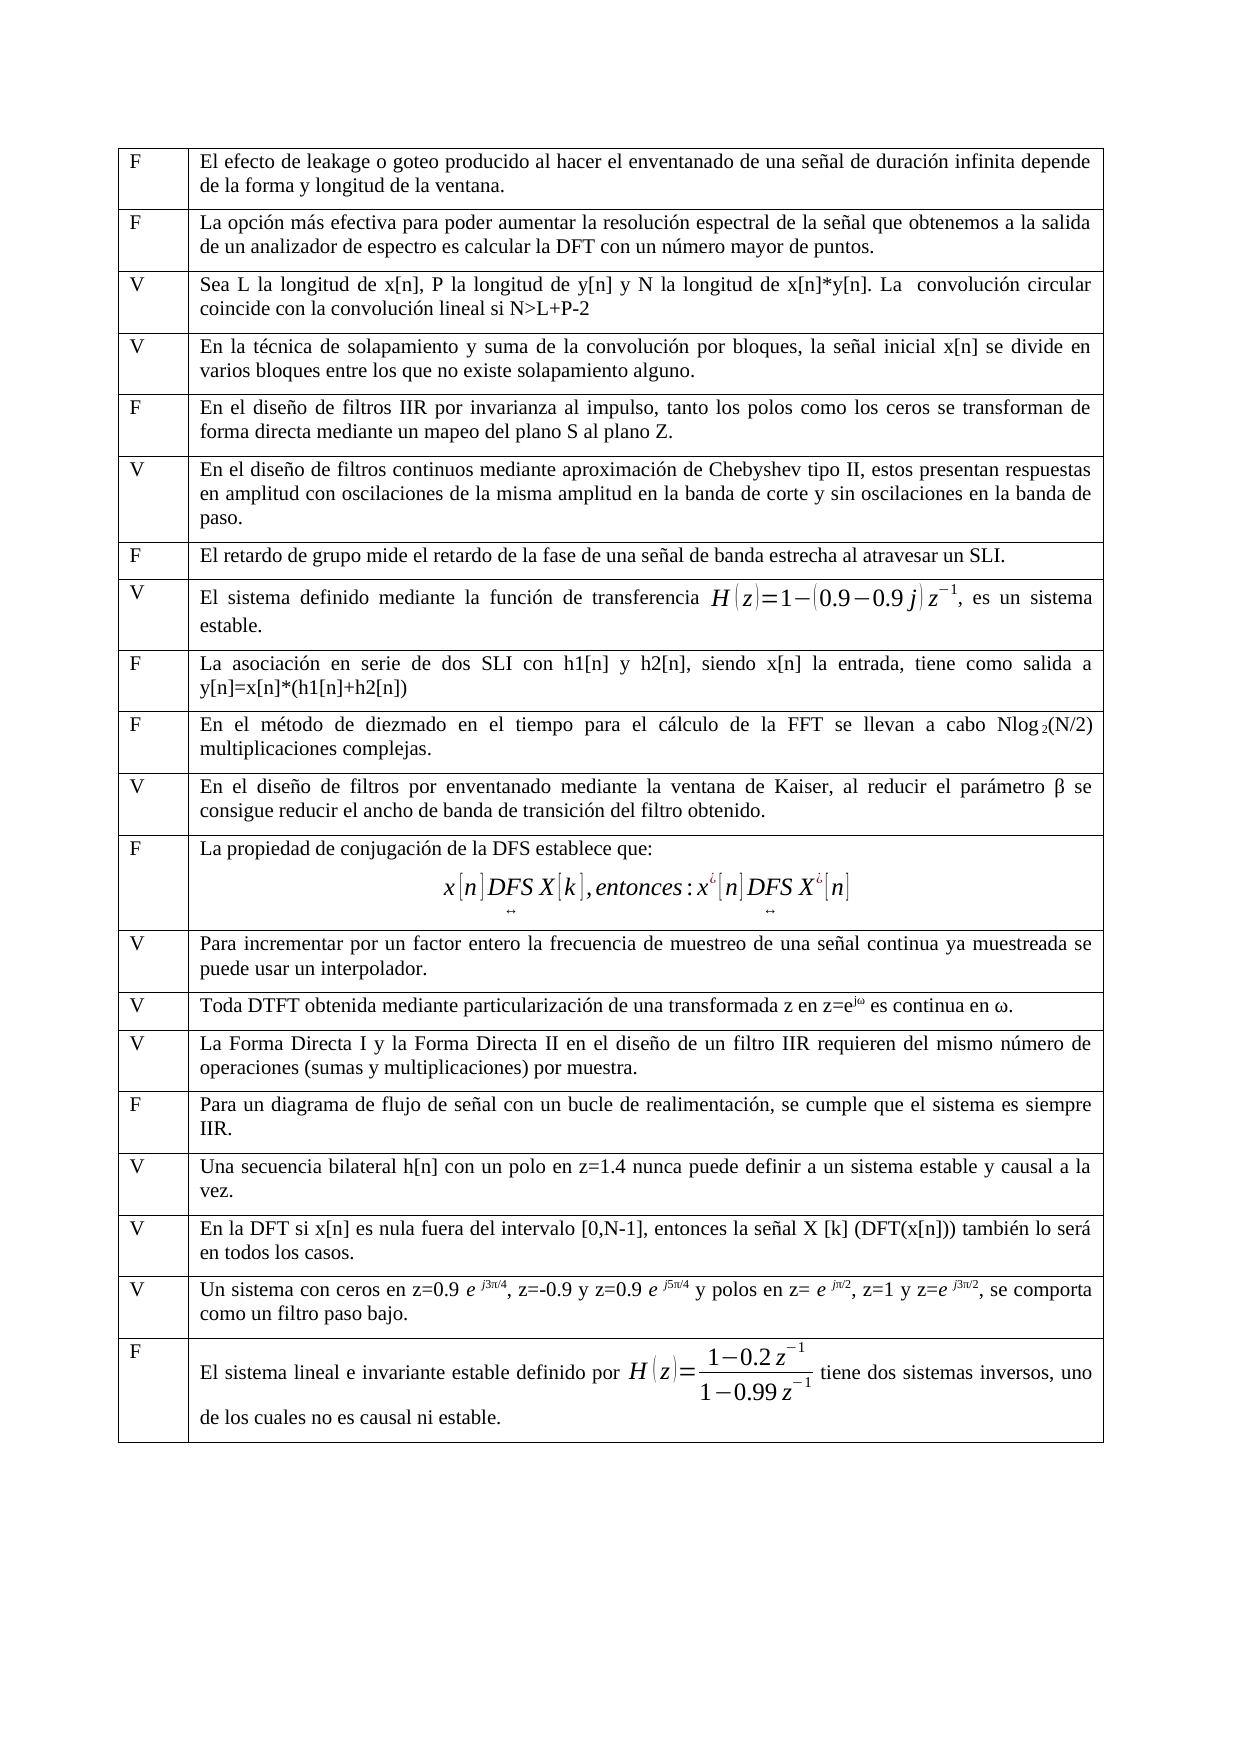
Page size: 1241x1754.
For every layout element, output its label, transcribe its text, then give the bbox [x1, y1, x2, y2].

table_cell V [119, 580, 188, 649]
table_cell V [119, 457, 188, 542]
table_cell Para incrementar por un factor entero la frecuencia de muestreo de una señal continua ya muestreada se puede usar un interpolador. [189, 931, 1103, 992]
table_cell V [119, 1154, 188, 1214]
table_cell F [119, 210, 188, 271]
table_cell V [119, 993, 188, 1029]
table_cell En el método de diezmado en el tiempo para el cálculo de la FFT se llevan a cabo Nlog2(N/2) multiplicaciones complejas. [189, 712, 1103, 773]
table_cell V [119, 931, 188, 992]
table_cell La propiedad de conjugación de la DFS establece que: [189, 836, 1103, 930]
table_cell V [119, 272, 188, 333]
table_cell En el diseño de filtros por enventanado mediante la ventana de Kaiser, al reducir el parámetro β se consigue reducir el ancho de banda de transición del filtro obtenido. [189, 774, 1103, 834]
table_cell F [119, 651, 188, 711]
table_cell F [119, 543, 188, 579]
table_cell En la DFT si x[n] es nula fuera del intervalo [0,N-1], entonces la señal X [k] (DFT(x[n])) también lo será en todos los casos. [189, 1216, 1103, 1276]
table_cell V [119, 1031, 188, 1091]
table_cell En el diseño de filtros IIR por invarianza al impulso, tanto los polos como los ceros se transforman de forma directa mediante un mapeo del plano S al plano Z. [189, 395, 1103, 456]
table_cell El retardo de grupo mide el retardo de la fase de una señal de banda estrecha al atravesar un SLI. [189, 543, 1103, 579]
table_cell Una secuencia bilateral h[n] con un polo en z=1.4 nunca puede definir a un sistema estable y causal a la vez. [189, 1154, 1103, 1214]
table_cell Sea L la longitud de x[n], P la longitud de y[n] y N la longitud de x[n]*y[n]. La convolución circular coincide con la convolución lineal si N>L+P-2 [189, 272, 1103, 333]
table_cell En la técnica de solapamiento y suma de la convolución por bloques, la señal inicial x[n] se divide en varios bloques entre los que no existe solapamiento alguno. [189, 334, 1103, 394]
table_cell F [119, 1339, 188, 1442]
table_cell Toda DTFT obtenida mediante particularización de una transformada z en z=ejω es continua en ω. [189, 993, 1103, 1029]
table_header El efecto de leakage o goteo producido al hacer el enventanado de una señal de duración infinita depende de la forma y longitud de la ventana. [189, 149, 1103, 209]
table_cell El sistema definido mediante la función de transferencia , es un sistema estable. [189, 580, 1103, 649]
table_cell Un sistema con ceros en z=0.9 e j3π/4, z=-0.9 y z=0.9 e j5π/4 y polos en z= e jπ/2, z=1 y z=e j3π/2, se comporta como un filtro paso bajo. [189, 1277, 1103, 1338]
table_cell V [119, 334, 188, 394]
table_cell La asociación en serie de dos SLI con h1[n] y h2[n], siendo x[n] la entrada, tiene como salida a y[n]=x[n]*(h1[n]+h2[n]) [189, 651, 1103, 711]
table_cell F [119, 395, 188, 456]
table_cell La Forma Directa I y la Forma Directa II en el diseño de un filtro IIR requieren del mismo número de operaciones (sumas y multiplicaciones) por muestra. [189, 1031, 1103, 1091]
table_cell El sistema lineal e invariante estable definido por tiene dos sistemas inversos, uno de los cuales no es causal ni estable. [189, 1339, 1103, 1442]
table_cell V [119, 774, 188, 834]
table_cell Para un diagrama de flujo de señal con un bucle de realimentación, se cumple que el sistema es siempre IIR. [189, 1092, 1103, 1153]
table_cell F [119, 712, 188, 773]
table_cell En el diseño de filtros continuos mediante aproximación de Chebyshev tipo II, estos presentan respuestas en amplitud con oscilaciones de la misma amplitud en la banda de corte y sin oscilaciones en la banda de paso. [189, 457, 1103, 542]
table_cell F [119, 1092, 188, 1153]
table_cell V [119, 1277, 188, 1338]
table_header F [119, 149, 188, 209]
table_cell La opción más efectiva para poder aumentar la resolución espectral de la señal que obtenemos a la salida de un analizador de espectro es calcular la DFT con un número mayor de puntos. [189, 210, 1103, 271]
table_cell V [119, 1216, 188, 1276]
table_cell F [119, 836, 188, 930]
